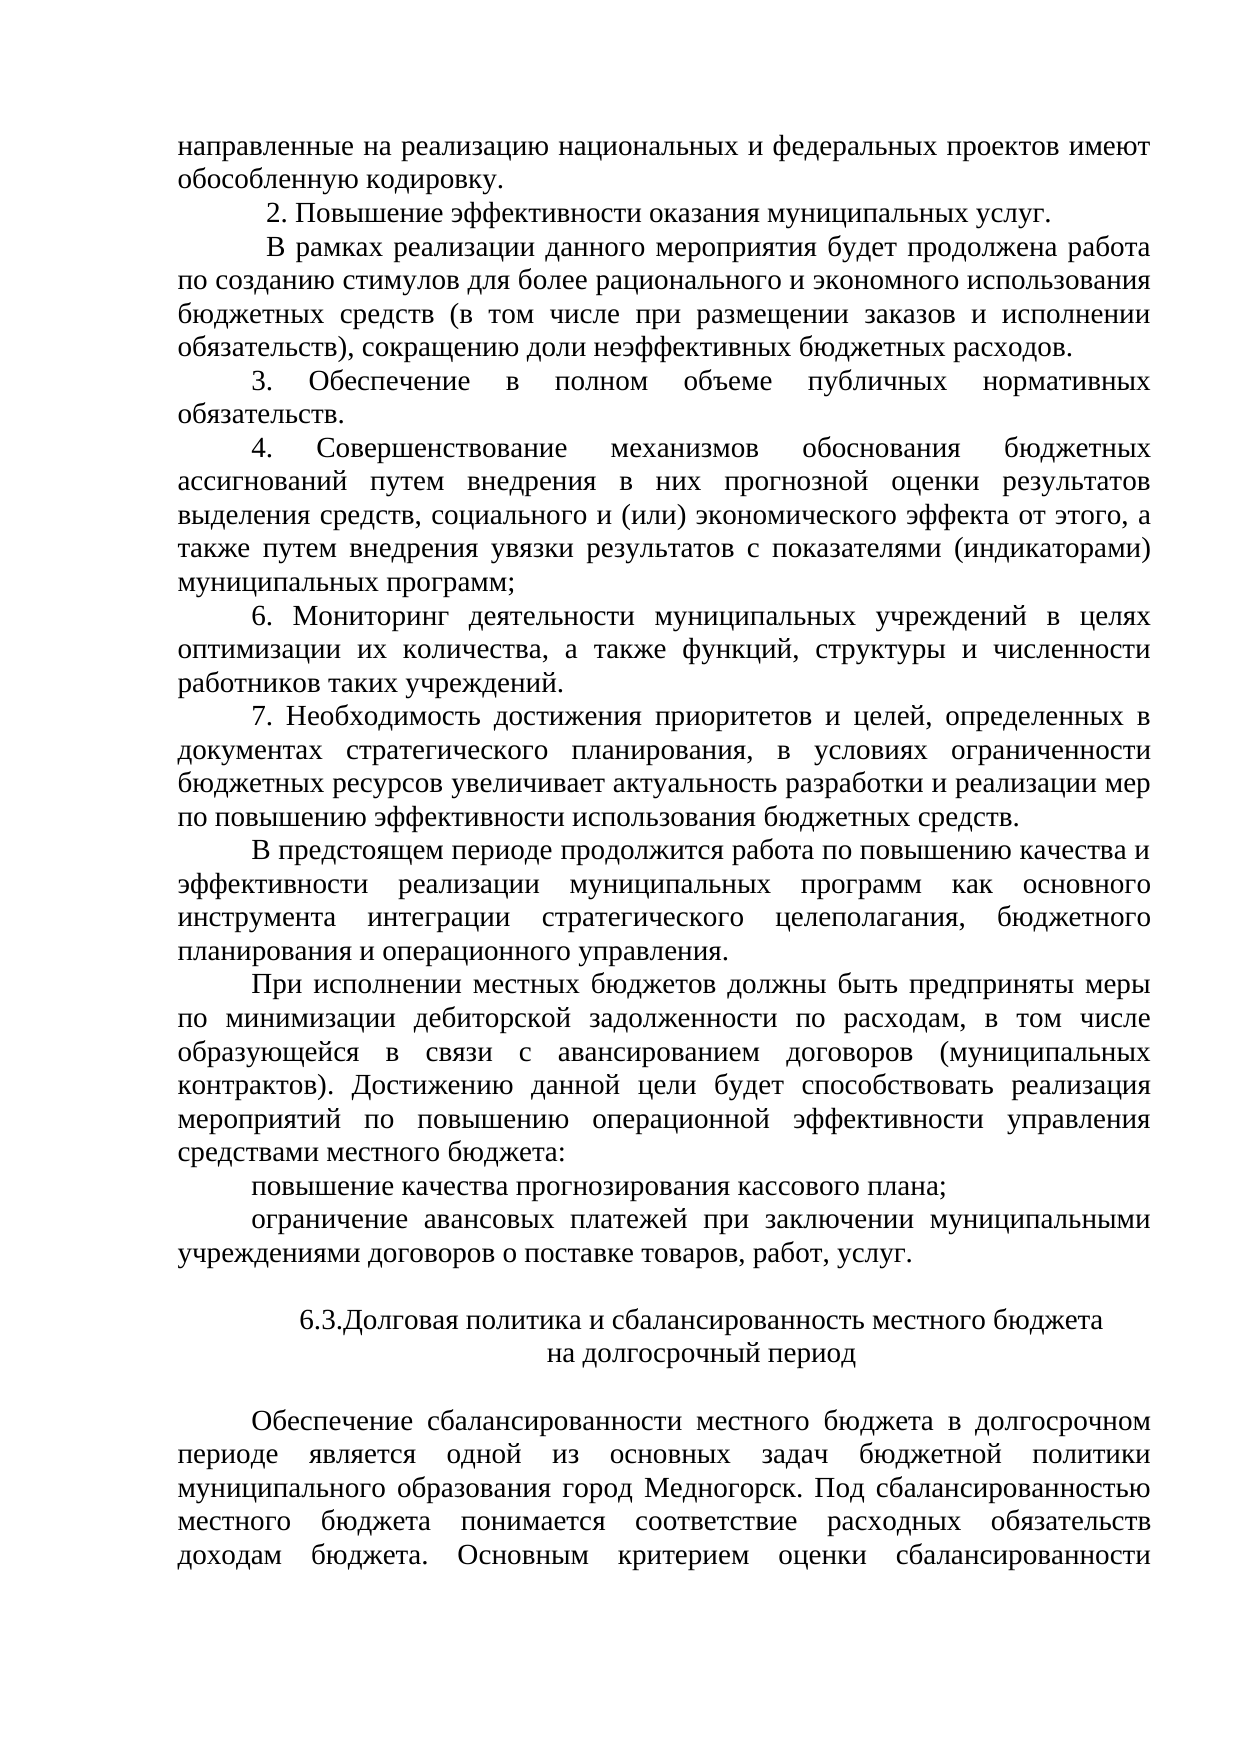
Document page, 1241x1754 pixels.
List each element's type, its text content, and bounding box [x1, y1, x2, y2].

text В предстоящем периоде продолжится работа по повышению качества и эффективности реализации муниципальных программ как основного инструмента интеграции стратегического целеполагания, бюджетного планирования и операционного управления. [177, 832, 1152, 967]
text В рамках реализации данного мероприятия будет продолжена работа по созданию стимулов для более рационального и экономного использования бюджетных средств (в том числе при размещении заказов и исполнении обязательств), сокращению доли неэффективных бюджетных расходов. [177, 229, 1152, 363]
text При исполнении местных бюджетов должны быть предприняты меры по минимизации дебиторской задолженности по расходам, в том числе образующейся в связи с авансированием договоров (муниципальных контрактов). Достижению данной цели будет способствовать реализация мероприятий по повышению операционной эффективности управления средствами местного бюджета: [177, 967, 1152, 1168]
text 6.3.Долговая политика и сбалансированность местного бюджета [177, 1302, 1152, 1336]
text 7. Необходимость достижения приоритетов и целей, определенных в документах стратегического планирования, в условиях ограниченности бюджетных ресурсов увеличивает актуальность разработки и реализации мер по повышению эффективности использования бюджетных средств. [177, 698, 1152, 832]
text ограничение авансовых платежей при заключении муниципальными учреждениями договоров о поставке товаров, работ, услуг. [177, 1201, 1152, 1268]
text 2. Повышение эффективности оказания муниципальных услуг. [177, 195, 1152, 229]
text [177, 128, 1152, 195]
text 3. Обеспечение в полном объеме публичных нормативных обязательств. [177, 363, 1152, 430]
text повышение качества прогнозирования кассового плана; [177, 1168, 1152, 1201]
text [177, 1403, 1152, 1570]
text 6. Мониторинг деятельности муниципальных учреждений в целях оптимизации их количества, а также функций, структуры и численности работников таких учреждений. [177, 598, 1152, 698]
text 4. Совершенствование механизмов обоснования бюджетных ассигнований путем внедрения в них прогнозной оценки результатов выделения средств, социального и (или) экономического эффекта от этого, а также путем внедрения увязки результатов с показателями (индикаторами) муниципальных программ; [177, 430, 1152, 598]
text на долгосрочный период [177, 1336, 1152, 1369]
